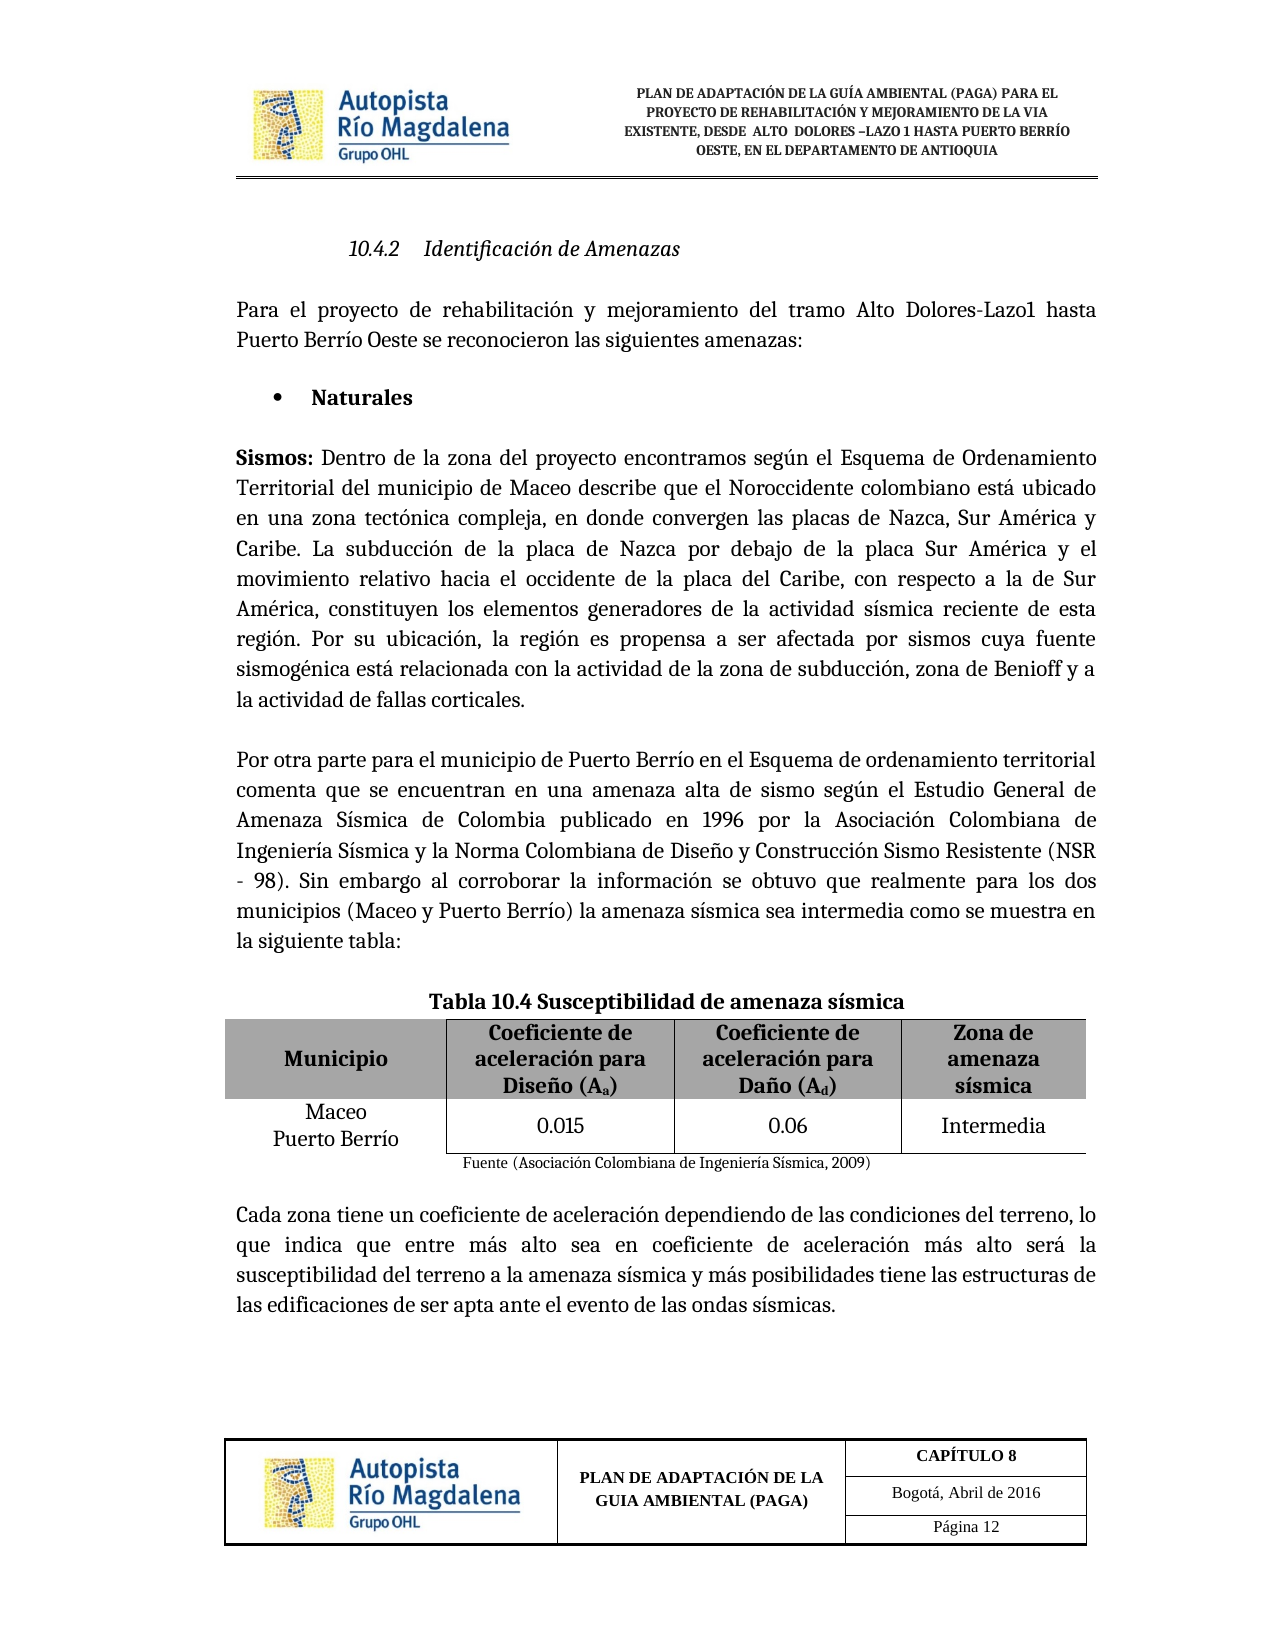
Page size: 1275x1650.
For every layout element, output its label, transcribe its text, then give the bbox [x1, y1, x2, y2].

table_header Municipio [225, 1019, 446, 1099]
table_header Coeficiente de aceleración para Diseño (Aa) [447, 1020, 674, 1099]
text Para el proyecto de rehabilitación y mejoramiento del tramo Alto Dolores-Lazo1 hasta Puerto Berrío Oeste se reconocieron las siguientes amenazas: [236, 296, 1098, 353]
table_cell Maceo [225, 1099, 446, 1125]
text Cada zona tiene un coeficiente de aceleración dependiendo de las condiciones del terreno, lo que indica que entre más alto sea en coeficiente de aceleración más alto será la susceptibilidad del terreno a la amenaza sísmica y más posibilidades tiene las estructuras de las edificaciones de ser apta ante el evento de las ondas sísmicas. [236, 1202, 1098, 1318]
table_cell 0.06 [675, 1099, 901, 1152]
text Tabla 10.4 Susceptibilidad de amenaza sísmica [236, 988, 1098, 1015]
table_cell Intermedia [902, 1099, 1086, 1152]
subtitle Identificación de Amenazas [349, 236, 1098, 262]
table_header Zona de amenaza sísmica [902, 1020, 1086, 1099]
text Fuente [236, 1152, 1098, 1172]
text Naturales [274, 384, 1098, 411]
text Por otra parte para el municipio de Puerto Berrío en el Esquema de ordenamiento territorial comenta que se encuentran en una amenaza alta de sismo según el Estudio General de Amenaza Sísmica de Colombia publicado en 1996 por la Asociación Colombiana de Ingeniería Sísmica y la Norma Colombiana de Diseño y Construcción Sismo Resistente (NSR - 98). Sin embargo al corroborar la información se obtuvo que realmente para los dos municipios (Maceo y Puerto Berrío) la amenaza sísmica sea intermedia como se muestra en la siguiente tabla: [236, 747, 1098, 954]
picture [247, 73, 514, 169]
picture [258, 1441, 524, 1537]
table_cell Puerto Berrío [225, 1125, 446, 1152]
text Sismos: Dentro de la zona del proyecto encontramos según el Esquema de Ordenamiento Territorial del municipio de Maceo describe que el Noroccidente colombiano está ubicado en una zona tectónica compleja, en donde convergen las placas de Nazca, Sur América y Caribe. La subducción de la placa de Nazca por debajo de la placa Sur América y el movimiento relativo hacia el occidente de la placa del Caribe, con respecto a la de Sur América, constituyen los elementos generadores de la actividad sísmica reciente de esta región. Por su ubicación, la región es propensa a ser afectada por sismos cuya fuente sismogénica está relacionada con la actividad de la zona de subducción, zona de Benioff y a la actividad de fallas corticales. [236, 445, 1098, 713]
table_header Coeficiente de aceleración para Daño (Ad) [675, 1020, 901, 1099]
table_cell 0.015 [447, 1099, 674, 1152]
